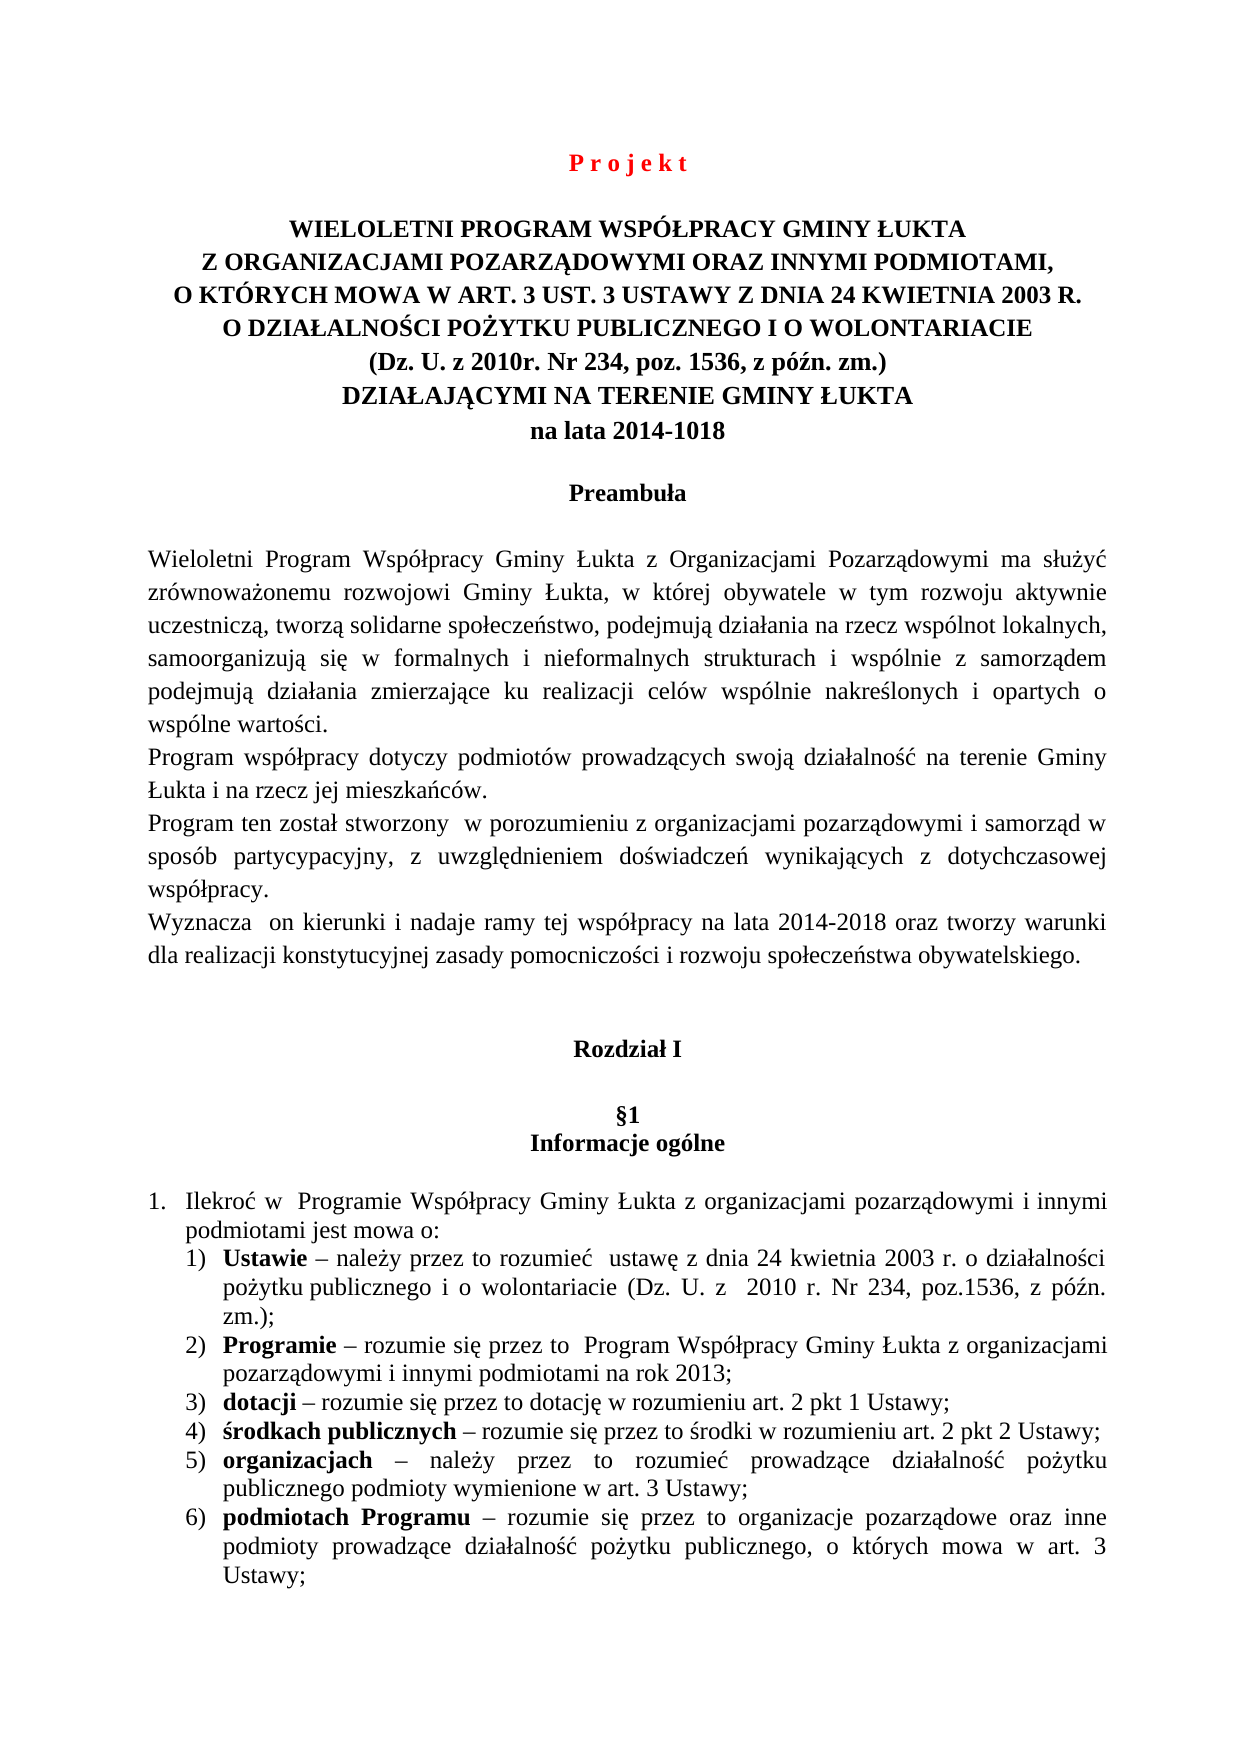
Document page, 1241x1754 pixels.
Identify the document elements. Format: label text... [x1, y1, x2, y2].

text Rozdział I [148, 1034, 1107, 1062]
text Wyznacza on kierunki i nadaje ramy tej współpracy na lata 2014-2018 oraz tworzy warunki dla realizacji konstytucyjnej zasady pomocniczości i rozwoju społeczeństwa obywatelskiego. [148, 907, 1107, 969]
list podmiotach Programu – rozumie się przez to organizacje pozarządowe oraz inne podmioty prowadzące działalność pożytku publicznego, o których mowa w art. 3 Ustawy; [185, 1502, 1107, 1588]
list Programie – rozumie się przez to Program Współpracy Gminy Łukta z organizacjami pozarządowymi i innymi podmiotami na rok 2013; [185, 1330, 1107, 1387]
text (Dz. U. z 2010r. Nr 234, poz. 1536, z późn. zm.) [148, 346, 1107, 376]
list Ilekroć w Programie Współpracy Gminy Łukta z organizacjami pozarządowymi i innymi podmiotami jest mowa o: [148, 1186, 1107, 1243]
list Ustawie – należy przez to rozumieć ustawę z dnia 24 kwietnia 2003 r. o działalności pożytku publicznego i o wolontariacie (Dz. U. z 2010 r. Nr 234, poz.1536, z późn. zm.); [185, 1243, 1107, 1330]
text Z ORGANIZACJAMI POZARZĄDOWYMI ORAZ INNYMI PODMIOTAMI, [148, 247, 1107, 275]
text DZIAŁAJĄCYMI NA TERENIE GMINY ŁUKTA [148, 380, 1107, 410]
text Preambuła [148, 478, 1107, 507]
text Wieloletni Program Współpracy Gminy Łukta z Organizacjami Pozarządowymi ma służyć zrównoważonemu rozwojowi Gminy Łukta, w której obywatele w tym rozwoju aktywnie uczestniczą, tworzą solidarne społeczeństwo, podejmują działania na rzecz wspólnot lokalnych, samoorganizują się w formalnych i nieformalnych strukturach i wspólnie z samorządem podejmują działania zmierzające ku realizacji celów wspólnie nakreślonych i opartych o wspólne wartości. [148, 544, 1107, 738]
text O DZIAŁALNOŚCI POŻYTKU PUBLICZNEGO I O WOLONTARIACIE [148, 313, 1107, 341]
text O KTÓRYCH MOWA W ART. 3 UST. 3 USTAWY Z DNIA 24 KWIETNIA 2003 R. [148, 280, 1107, 308]
list środkach publicznych – rozumie się przez to środki w rozumieniu art. 2 pkt 2 Ustawy; [185, 1416, 1107, 1445]
text P r o j e k t [148, 148, 1107, 176]
list dotacji – rozumie się przez to dotację w rozumieniu art. 2 pkt 1 Ustawy; [185, 1387, 1107, 1416]
list organizacjach – należy przez to rozumieć prowadzące działalność pożytku publicznego podmioty wymienione w art. 3 Ustawy; [185, 1445, 1107, 1502]
text Informacje ogólne [148, 1128, 1107, 1157]
text WIELOLETNI PROGRAM WSPÓŁPRACY GMINY ŁUKTA [148, 214, 1107, 242]
text Program ten został stworzony w porozumieniu z organizacjami pozarządowymi i samorząd w sposób partycypacyjny, z uwzględnieniem doświadczeń wynikających z dotychczasowej współpracy. [148, 808, 1107, 903]
text §1 [148, 1100, 1107, 1128]
text Program współpracy dotyczy podmiotów prowadzących swoją działalność na terenie Gminy Łukta i na rzecz jej mieszkańców. [148, 742, 1107, 804]
text na lata 2014-1018 [148, 415, 1107, 445]
